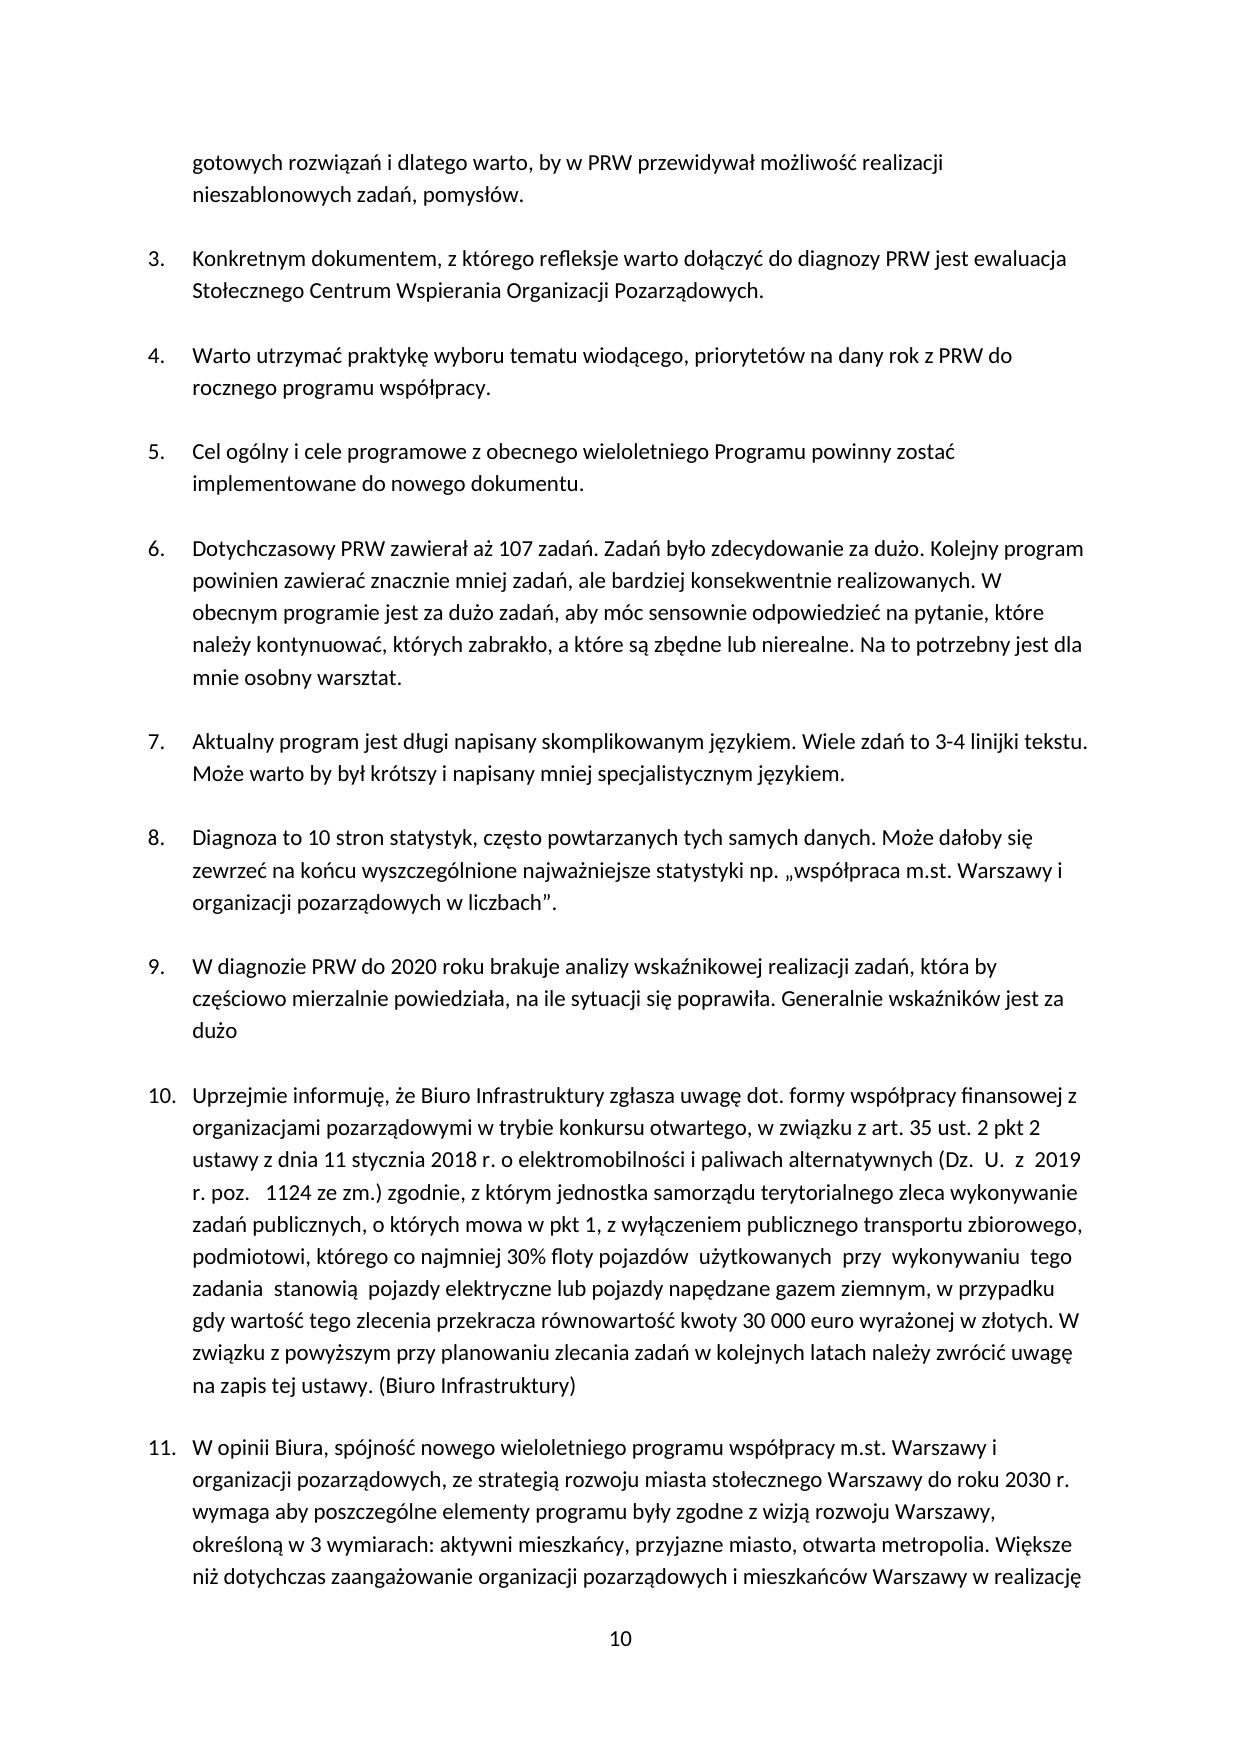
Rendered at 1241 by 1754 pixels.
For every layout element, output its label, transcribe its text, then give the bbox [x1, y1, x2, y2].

list Diagnoza to 10 stron statystyk, często powtarzanych tych samych danych. Może dałoby się zewrzeć na końcu wyszczególnione najważniejsze statystyki np. „współpraca m.st. Warszawy i organizacji pozarządowych w liczbach”. [148, 823, 1093, 916]
list Warto utrzymać praktykę wyboru tematu wiodącego, priorytetów na dany rok z PRW do rocznego programu współpracy. [148, 341, 1093, 401]
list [148, 148, 1093, 208]
list Aktualny program jest długi napisany skomplikowanym językiem. Wiele zdań to 3-4 linijki tekstu. Może warto by był krótszy i napisany mniej specjalistycznym językiem. [148, 727, 1093, 787]
list Cel ogólny i cele programowe z obecnego wieloletniego Programu powinny zostać implementowane do nowego dokumentu. [148, 437, 1093, 497]
list W diagnozie PRW do 2020 roku brakuje analizy wskaźnikowej realizacji zadań, która by częściowo mierzalnie powiedziała, na ile sytuacji się poprawiła. Generalnie wskaźników jest za dużo [148, 952, 1093, 1045]
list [148, 1433, 1093, 1590]
list Konkretnym dokumentem, z którego refleksje warto dołączyć do diagnozy PRW jest ewaluacja Stołecznego Centrum Wspierania Organizacji Pozarządowych. [148, 244, 1093, 304]
list Uprzejmie informuję, że Biuro Infrastruktury zgłasza uwagę dot. formy współpracy finansowej z organizacjami pozarządowymi w trybie konkursu otwartego, w związku z art. 35 ust. 2 pkt 2 ustawy z dnia 11 stycznia 2018 r. o elektromobilności i paliwach alternatywnych (Dz. U. z 2019 r. poz. 1124 ze zm.) zgodnie, z którym jednostka samorządu terytorialnego zleca wykonywanie zadań publicznych, o których mowa w pkt 1, z wyłączeniem publicznego transportu zbiorowego, podmiotowi, którego co najmniej 30% floty pojazdów użytkowanych przy wykonywaniu tego zadania stanowią pojazdy elektryczne lub pojazdy napędzane gazem ziemnym, w przypadku gdy wartość tego zlecenia przekracza równowartość kwoty 30 000 euro wyrażonej w złotych. W związku z powyższym przy planowaniu zlecania zadań w kolejnych latach należy zwrócić uwagę na zapis tej ustawy. (Biuro Infrastruktury) [148, 1081, 1093, 1399]
list Dotychczasowy PRW zawierał aż 107 zadań. Zadań było zdecydowanie za dużo. Kolejny program powinien zawierać znacznie mniej zadań, ale bardziej konsekwentnie realizowanych. W obecnym programie jest za dużo zadań, aby móc sensownie odpowiedzieć na pytanie, które należy kontynuować, których zabrakło, a które są zbędne lub nierealne. Na to potrzebny jest dla mnie osobny warsztat. [148, 534, 1093, 691]
